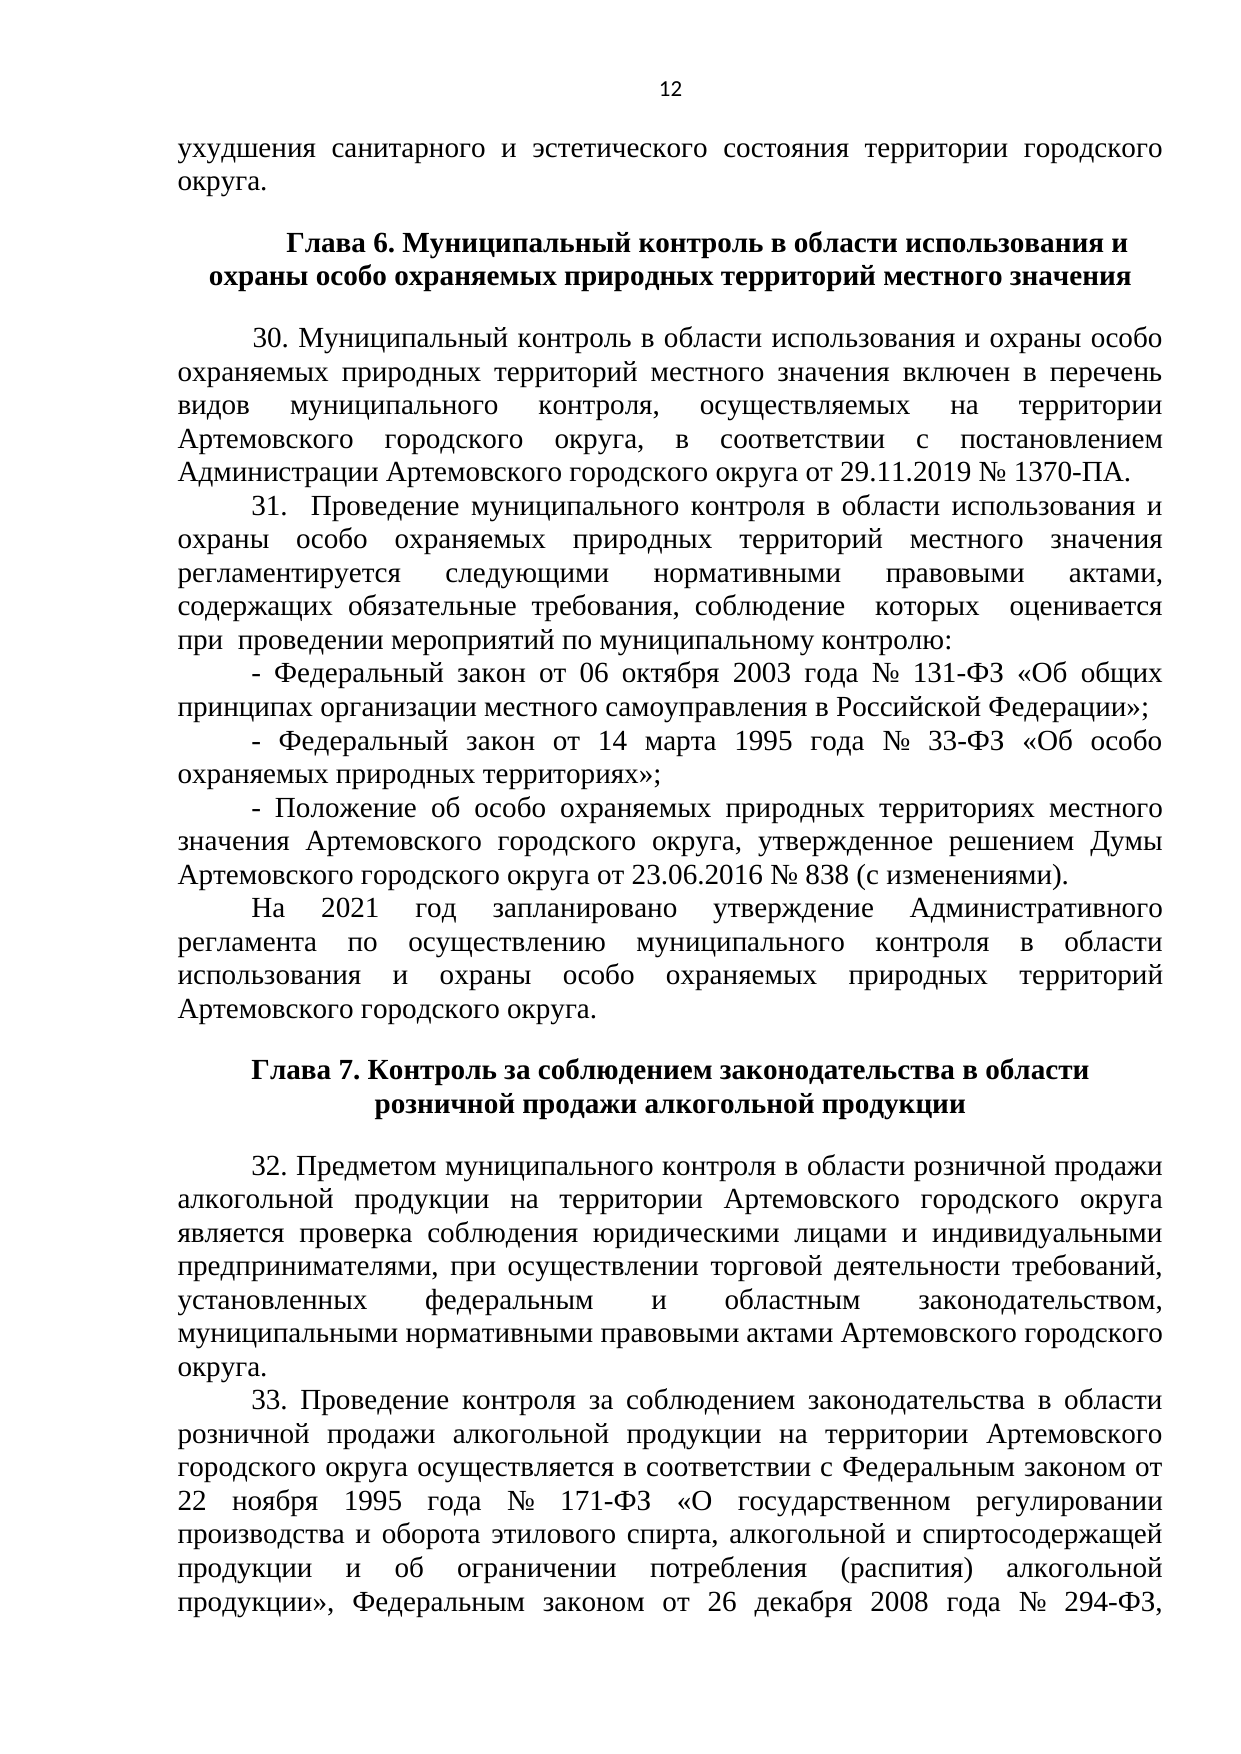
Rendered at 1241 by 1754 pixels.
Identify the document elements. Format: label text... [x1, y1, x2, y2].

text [177, 1382, 1163, 1617]
text На 2021 год запланировано утверждение Административного регламента по осуществлению муниципального контроля в области использования и охраны особо охраняемых природных территорий Артемовского городского округа. [177, 890, 1163, 1024]
text Глава 7. Контроль за соблюдением законодательства в области розничной продажи алкогольной продукции [177, 1052, 1163, 1119]
text 31. Проведение муниципального контроля в области использования и охраны особо охраняемых природных территорий местного значения регламентируется следующими нормативными правовыми актами, содержащих обязательные требования, соблюдение которых оценивается при проведении мероприятий по муниципальному контролю: [177, 488, 1163, 656]
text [177, 130, 1163, 197]
text 30. Муниципальный контроль в области использования и охраны особо охраняемых природных территорий местного значения включен в перечень видов муниципального контроля, осуществляемых на территории Артемовского городского округа, в соответствии с постановлением Администрации Артемовского городского округа от 29.11.2019 № 1370-ПА. [177, 320, 1163, 488]
text - Федеральный закон от 14 марта 1995 года № 33-ФЗ «Об особо охраняемых природных территориях»; [177, 723, 1163, 790]
text Глава 6. Муниципальный контроль в области использования и охраны особо охраняемых природных территорий местного значения [177, 225, 1163, 292]
text - Федеральный закон от 06 октября 2003 года № 131-ФЗ «Об общих принципах организации местного самоуправления в Российской Федерации»; [177, 656, 1163, 723]
text 32. Предметом муниципального контроля в области розничной продажи алкогольной продукции на территории Артемовского городского округа является проверка соблюдения юридическими лицами и индивидуальными предпринимателями, при осуществлении торговой деятельности требований, установленных федеральным и областным законодательством, муниципальными нормативными правовыми актами Артемовского городского округа. [177, 1148, 1163, 1382]
text - Положение об особо охраняемых природных территориях местного значения Артемовского городского округа, утвержденное решением Думы Артемовского городского округа от 23.06.2016 № 838 (с изменениями). [177, 790, 1163, 890]
